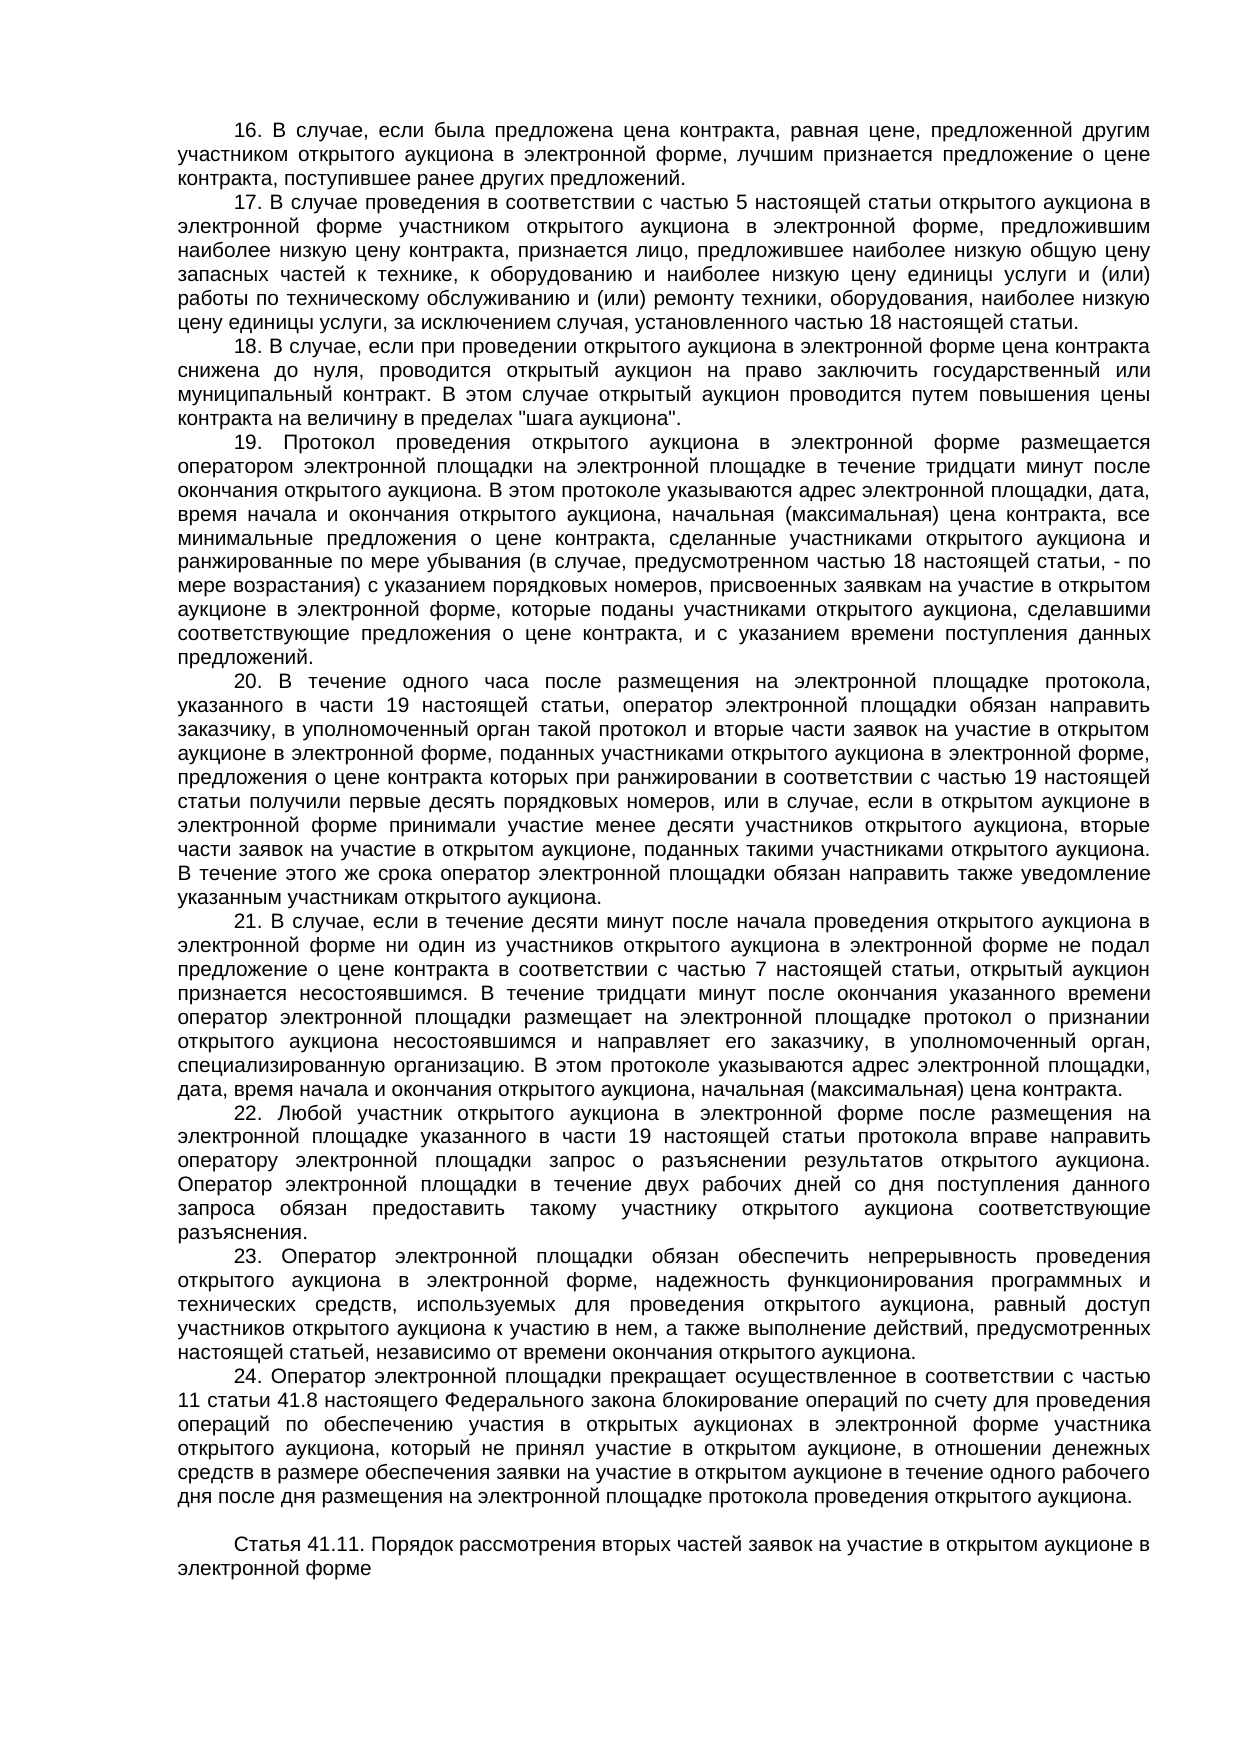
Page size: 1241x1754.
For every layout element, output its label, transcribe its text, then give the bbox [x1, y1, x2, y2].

text Статья 41.11. Порядок рассмотрения вторых частей заявок на участие в открытом аукционе в электронной форме [177, 1532, 1152, 1579]
text 22. Любой участник открытого аукциона в электронной форме после размещения на электронной площадке указанного в части 19 настоящей статьи протокола вправе направить оператору электронной площадки запрос о разъяснении результатов открытого аукциона. Оператор электронной площадки в течение двух рабочих дней со дня поступления данного запроса обязан предоставить такому участнику открытого аукциона соответствующие разъяснения. [177, 1100, 1152, 1244]
text 18. В случае, если при проведении открытого аукциона в электронной форме цена контракта снижена до нуля, проводится открытый аукцион на право заключить государственный или муниципальный контракт. В этом случае открытый аукцион проводится путем повышения цены контракта на величину в пределах "шага аукциона". [177, 334, 1152, 429]
text 20. В течение одного часа после размещения на электронной площадке протокола, указанного в части 19 настоящей статьи, оператор электронной площадки обязан направить заказчику, в уполномоченный орган такой протокол и вторые части заявок на участие в открытом аукционе в электронной форме, поданных участниками открытого аукциона в электронной форме, предложения о цене контракта которых при ранжировании в соответствии с частью 19 настоящей статьи получили первые десять порядковых номеров, или в случае, если в открытом аукционе в электронной форме принимали участие менее десяти участников открытого аукциона, вторые части заявок на участие в открытом аукционе, поданных такими участниками открытого аукциона. В течение этого же срока оператор электронной площадки обязан направить также уведомление указанным участникам открытого аукциона. [177, 669, 1152, 909]
text 16. В случае, если была предложена цена контракта, равная цене, предложенной другим участником открытого аукциона в электронной форме, лучшим признается предложение о цене контракта, поступившее ранее других предложений. [177, 118, 1152, 190]
text 17. В случае проведения в соответствии с частью 5 настоящей статьи открытого аукциона в электронной форме участником открытого аукциона в электронной форме, предложившим наиболее низкую цену контракта, признается лицо, предложившее наиболее низкую общую цену запасных частей к технике, к оборудованию и наиболее низкую цену единицы услуги и (или) работы по техническому обслуживанию и (или) ремонту техники, оборудования, наиболее низкую цену единицы услуги, за исключением случая, установленного частью 18 настоящей статьи. [177, 190, 1152, 334]
text 21. В случае, если в течение десяти минут после начала проведения открытого аукциона в электронной форме ни один из участников открытого аукциона в электронной форме не подал предложение о цене контракта в соответствии с частью 7 настоящей статьи, открытый аукцион признается несостоявшимся. В течение тридцати минут после окончания указанного времени оператор электронной площадки размещает на электронной площадке протокол о признании открытого аукциона несостоявшимся и направляет его заказчику, в уполномоченный орган, специализированную организацию. В этом протоколе указываются адрес электронной площадки, дата, время начала и окончания открытого аукциона, начальная (максимальная) цена контракта. [177, 909, 1152, 1100]
text 23. Оператор электронной площадки обязан обеспечить непрерывность проведения открытого аукциона в электронной форме, надежность функционирования программных и технических средств, используемых для проведения открытого аукциона, равный доступ участников открытого аукциона к участию в нем, а также выполнение действий, предусмотренных настоящей статьей, независимо от времени окончания открытого аукциона. [177, 1244, 1152, 1364]
text 24. Оператор электронной площадки прекращает осуществленное в соответствии с частью 11 статьи 41.8 настоящего Федерального закона блокирование операций по счету для проведения операций по обеспечению участия в открытых аукционах в электронной форме участника открытого аукциона, который не принял участие в открытом аукционе, в отношении денежных средств в размере обеспечения заявки на участие в открытом аукционе в течение одного рабочего дня после дня размещения на электронной площадке протокола проведения открытого аукциона. [177, 1364, 1152, 1508]
text 19. Протокол проведения открытого аукциона в электронной форме размещается оператором электронной площадки на электронной площадке в течение тридцати минут после окончания открытого аукциона. В этом протоколе указываются адрес электронной площадки, дата, время начала и окончания открытого аукциона, начальная (максимальная) цена контракта, все минимальные предложения о цене контракта, сделанные участниками открытого аукциона и ранжированные по мере убывания (в случае, предусмотренном частью 18 настоящей статьи, - по мере возрастания) с указанием порядковых номеров, присвоенных заявкам на участие в открытом аукционе в электронной форме, которые поданы участниками открытого аукциона, сделавшими соответствующие предложения о цене контракта, и с указанием времени поступления данных предложений. [177, 429, 1152, 669]
